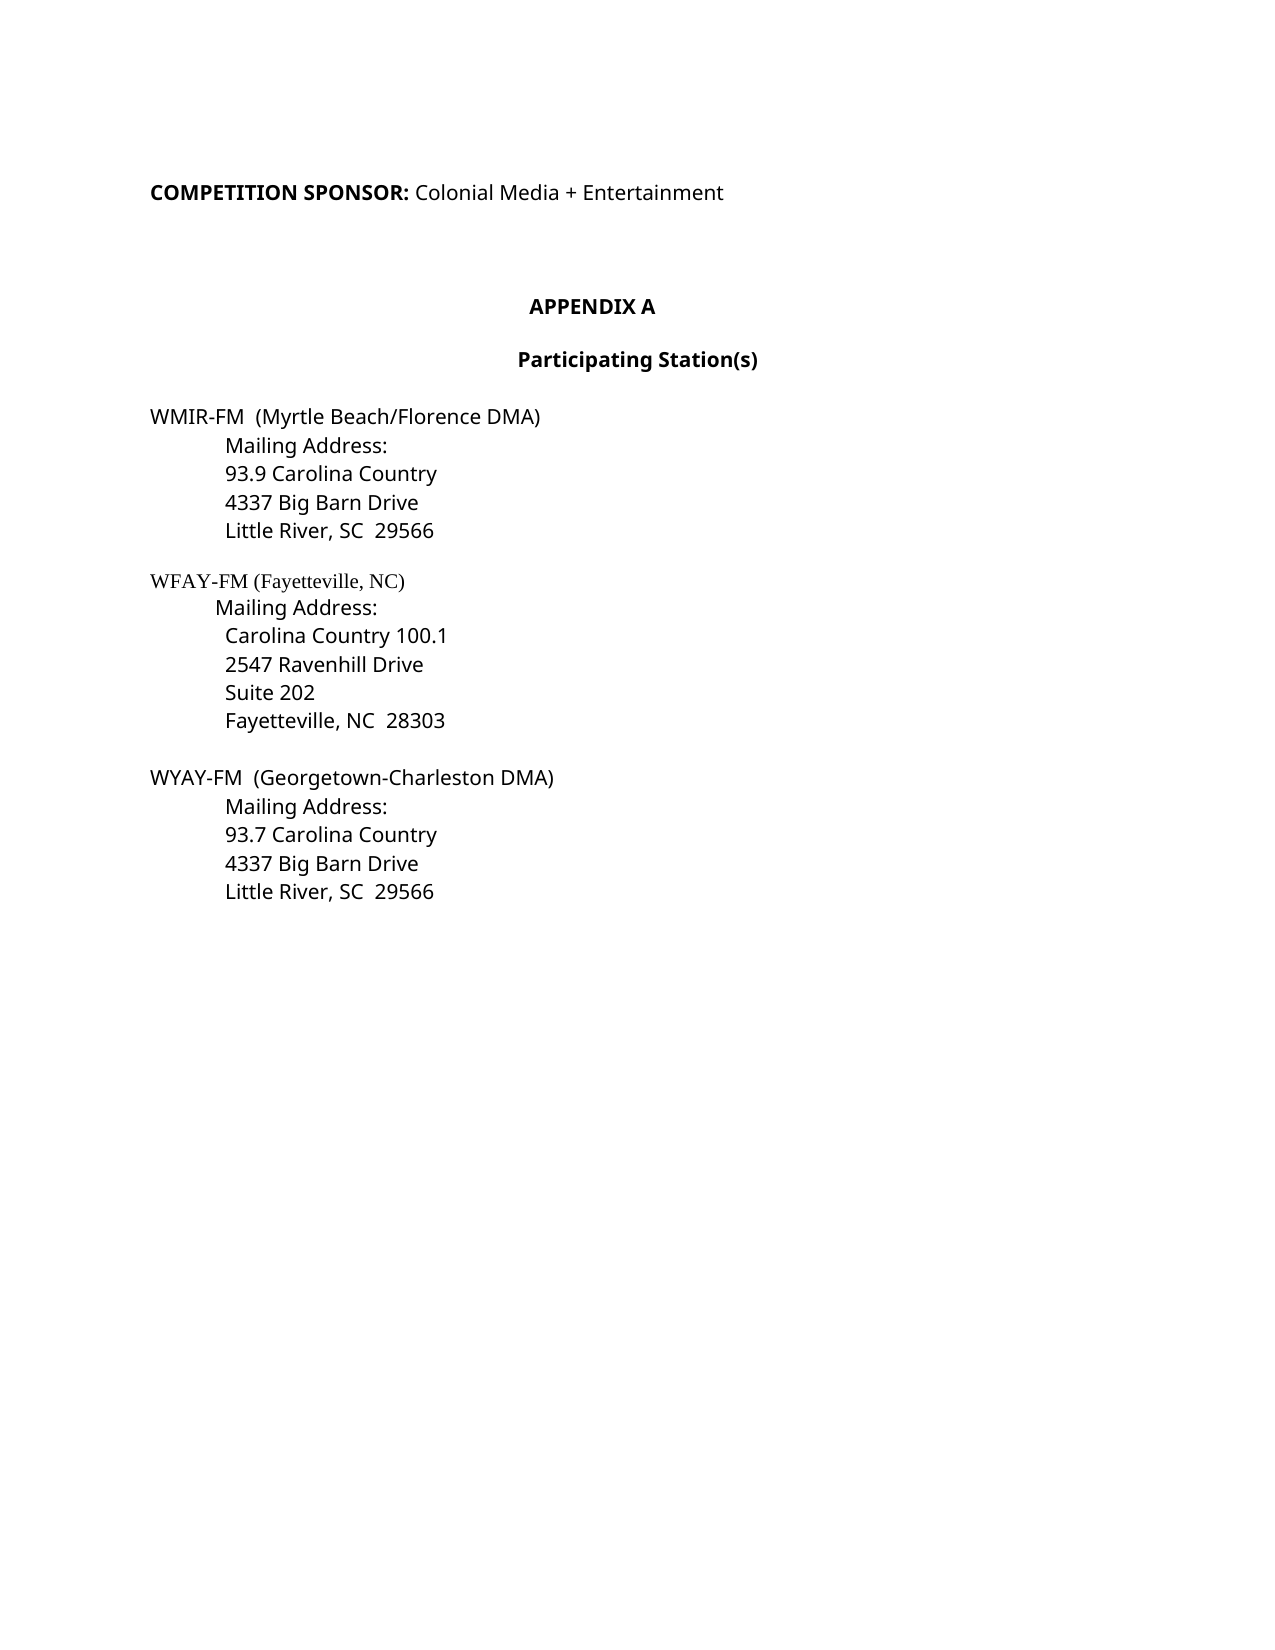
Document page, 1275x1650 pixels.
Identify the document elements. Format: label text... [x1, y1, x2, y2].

text WYAY-FM (Georgetown-Charleston DMA) [150, 763, 1125, 792]
text 4337 Big Barn Drive [150, 849, 1125, 877]
text 93.7 Carolina Country [150, 820, 1125, 849]
text Suite 202 [150, 678, 1125, 707]
text Fayetteville, NC 28303 [150, 707, 1125, 735]
text 4337 Big Barn Drive [150, 488, 1125, 516]
text 93.9 Carolina Country [150, 459, 1125, 488]
text Mailing Address: [150, 431, 1125, 459]
text 2547 Ravenhill Drive [150, 650, 1125, 678]
text Participating Station(s) [150, 346, 1125, 374]
text Little River, SC 29566 [150, 877, 1125, 906]
text Mailing Address: [150, 593, 1125, 621]
text COMPETITION SPONSOR: Colonial Media + Entertainment [150, 178, 1125, 207]
text APPENDIX A [150, 292, 1125, 321]
text Little River, SC 29566 [150, 516, 1125, 545]
text WMIR-FM (Myrtle Beach/Florence DMA) [150, 402, 1125, 431]
text WFAY-FM (Fayetteville, NC) [150, 569, 1125, 593]
text Mailing Address: [150, 792, 1125, 820]
text Carolina Country 100.1 [150, 621, 1125, 650]
